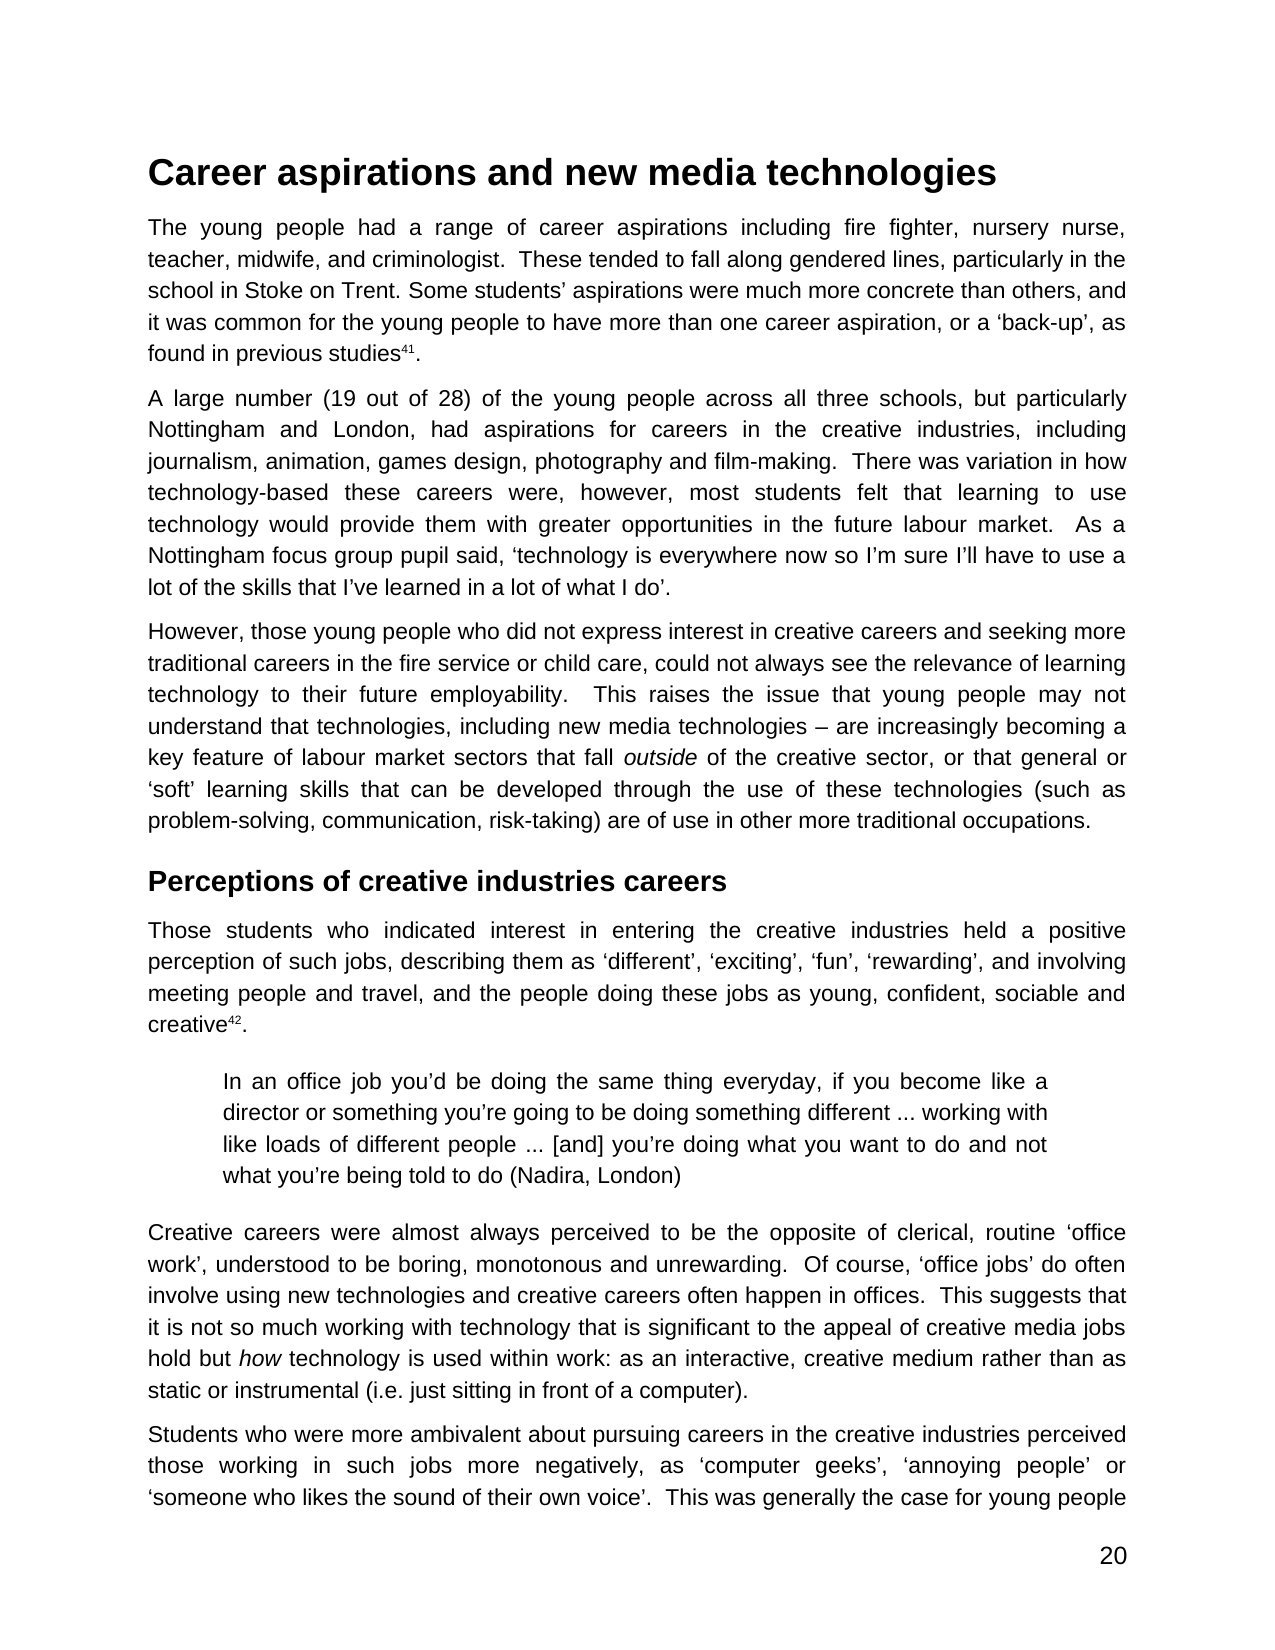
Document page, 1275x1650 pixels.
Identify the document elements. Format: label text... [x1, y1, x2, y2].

text The young people had a range of career aspirations including fire fighter, nursery nurse, teacher, midwife, and criminologist. These tended to fall along gendered lines, particularly in the school in Stoke on . Some students’ aspirations were much more concrete than others, and it was common for the young people to have more than one career aspiration, or a ‘back-up’, as found in previous studies. [148, 214, 1127, 367]
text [148, 1421, 1127, 1510]
text Creative careers were almost always perceived to be the opposite of clerical, routine ‘office work’, understood to be boring, monotonous and unrewarding. Of course, ‘office jobs’ do often involve using new technologies and creative careers often happen in offices. This suggests that it is not so much working with technology that is significant to the appeal of creative media jobs hold but how technology is used within work: as an interactive, creative medium rather than as static or instrumental (i.e. just sitting in front of a computer). [148, 1219, 1127, 1403]
text However, those young people who did not express interest in creative careers and seeking more traditional careers in the fire service or child care, could not always see the relevance of learning technology to their future employability. This raises the issue that young people may not understand that technologies, including new media technologies – are increasingly becoming a key feature of labour market sectors that fall outside of the creative sector, or that general or ‘soft’ learning skills that can be developed through the use of these technologies (such as problem-solving, communication, risk-taking) are of use in other more traditional occupations. [148, 618, 1127, 834]
text Those students who indicated interest in entering the creative industries held a positive perception of such jobs, describing them as ‘different’, ‘exciting’, ‘fun’, ‘rewarding’, and involving meeting people and travel, and the people doing these jobs as young, confident, sociable and creative. [148, 917, 1127, 1038]
subtitle Career aspirations and new media technologies [148, 150, 1127, 193]
subtitle Perceptions of creative industries careers [148, 864, 1127, 897]
text A large number (19 out of 28) of the young people across all three schools, but particularly Nottingham and London, had aspirations for careers in the creative industries, including journalism, animation, games design, photography and film-making. There was variation in how technology-based these careers were, however, most students felt that learning to use technology would provide them with greater opportunities in the future labour market. As a focus group pupil said, ‘technology is everywhere now so I’m sure I’ll have to use a lot of the skills that I’ve learned in a lot of what I do’. [148, 384, 1127, 600]
text In an office job you’d be doing the same thing everyday, if you become like a director or something you’re going to be doing something different ... working with like loads of different people ... [and] you’re doing what you want to do and not what you’re being told to do (Nadira, London) [223, 1068, 1049, 1189]
